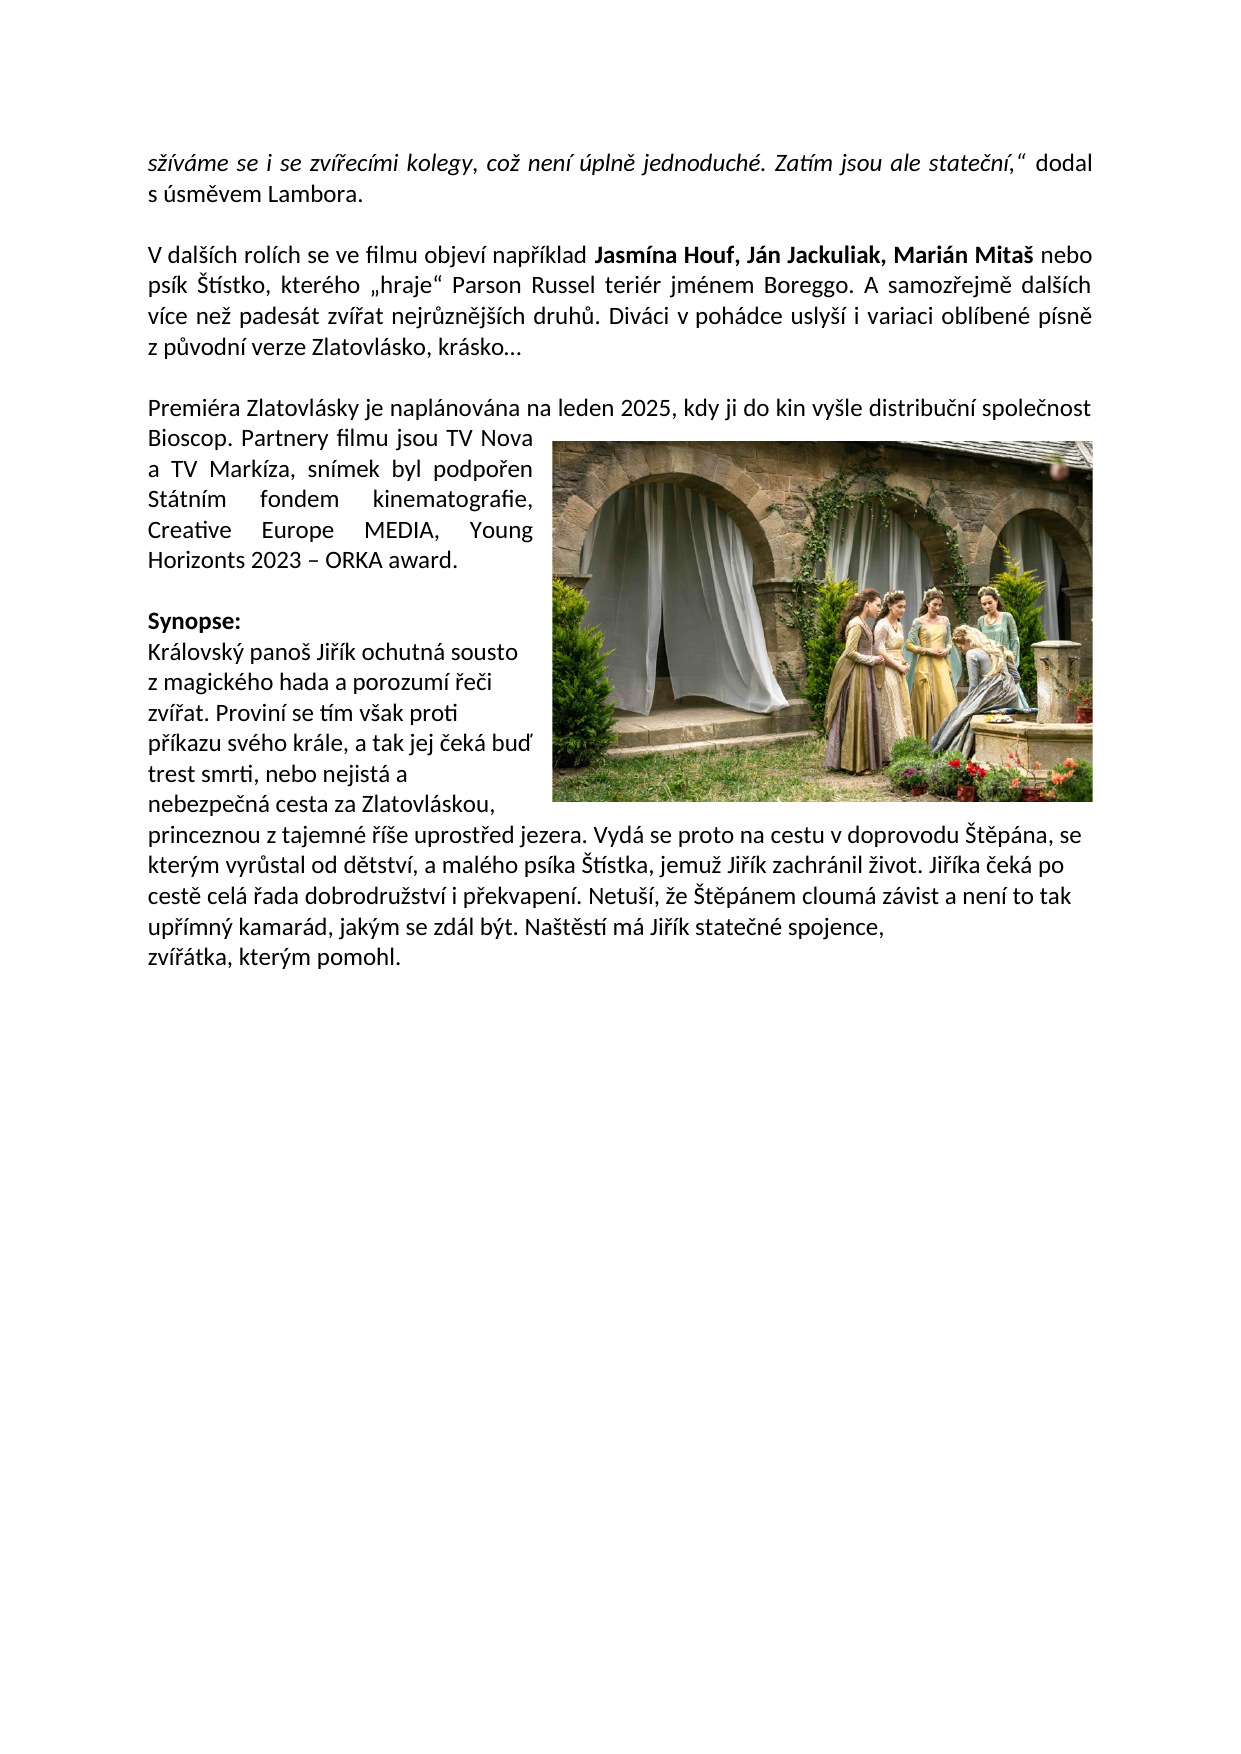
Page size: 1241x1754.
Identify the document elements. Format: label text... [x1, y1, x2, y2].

picture [552, 441, 1093, 802]
text Premiéra Zlatovlásky je naplánována na leden 2025, kdy ji do kin vyšle distribuční společnost Bioscop. Partnery filmu jsou TV Nova a TV Markíza, snímek byl podpořen Státním fondem kinematografie, Creative Europe MEDIA, Young Horizonts 2023 – ORKA award. [148, 392, 1093, 575]
text V dalších rolích se ve filmu objeví například Jasmína Houf, Ján Jackuliak, Marián Mitaš nebo psík Štístko, kterého „hraje“ Parson Russel teriér jménem Boreggo. A samozřejmě dalších více než padesát zvířat nejrůznějších druhů. Diváci v pohádce uslyší i variaci oblíbené písně z původní verze Zlatovlásko, krásko… [148, 239, 1093, 361]
text Synopse: [148, 605, 552, 636]
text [148, 148, 1093, 209]
text Královský panoš Jiřík ochutná sousto z magického hada a porozumí řeči zvířat. Proviní se tím však proti příkazu svého krále, a tak jej čeká buď trest smrti, nebo nejistá a nebezpečná cesta za Zlatovláskou, princeznou z tajemné říše uprostřed jezera. Vydá se proto na cestu v doprovodu Štěpána, se kterým vyrůstal od dětství, a malého psíka Štístka, jemuž Jiřík zachránil život. Jiříka čeká po cestě celá řada dobrodružství i překvapení. Netuší, že Štěpánem cloumá závist a není to tak upřímný kamarád, jakým se zdál být. Naštěstí má Jiřík statečné spojence, zvířátka, kterým pomohl. [148, 636, 1093, 972]
